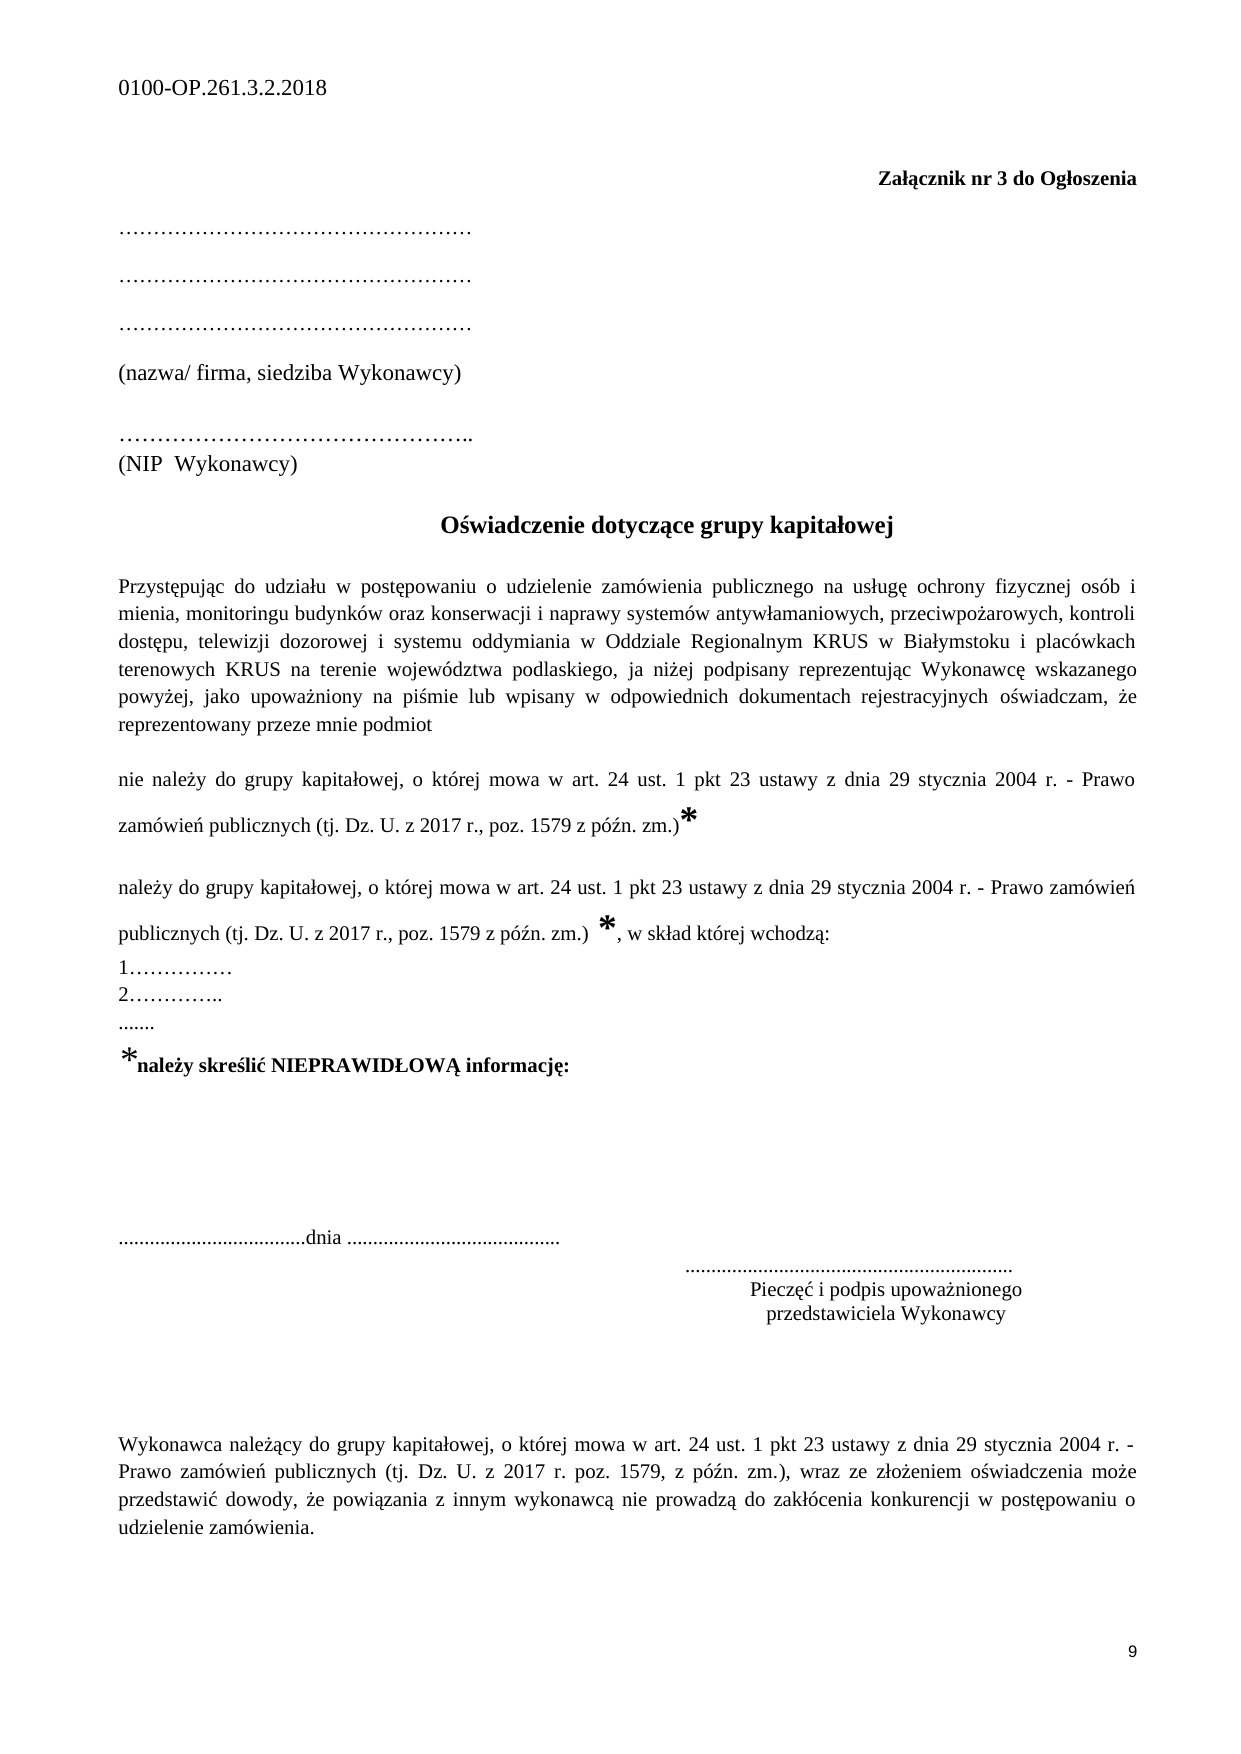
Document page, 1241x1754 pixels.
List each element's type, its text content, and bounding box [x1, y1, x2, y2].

text Przystępując do udziału w postępowaniu o udzielenie zamówienia publicznego na usługę ochrony fizycznej osób i mienia, monitoringu budynków oraz konserwacji i naprawy systemów antywłamaniowych, przeciwpożarowych, kontroli dostępu, telewizji dozorowej i systemu oddymiania w Oddziale Regionalnym KRUS w Białymstoku i placówkach terenowych KRUS na terenie województwa podlaskiego, ja niżej podpisany reprezentując Wykonawcę wskazanego powyżej, jako upoważniony na piśmie lub wpisany w odpowiednich dokumentach rejestracyjnych oświadczam, że reprezentowany przeze mnie podmiot [118, 574, 1137, 736]
text Załącznik nr 3 do Ogłoszenia [118, 166, 1137, 190]
text ............................................................... [614, 1253, 1137, 1277]
text *należy skreślić NIEPRAWIDŁOWĄ informację: [118, 1038, 1137, 1081]
text 1…………… [118, 955, 1137, 979]
text …………………………………………… [118, 215, 1137, 239]
text (nazwa/ firma, siedziba Wykonawcy) [118, 359, 1137, 386]
text …………………………………………… [118, 311, 1137, 335]
text ....... [118, 1010, 1137, 1034]
text 2………….. [118, 982, 1137, 1006]
text ....................................dnia ......................................... [118, 1225, 1137, 1249]
text ……………………………………….. [118, 420, 1137, 446]
text (NIP Wykonawcy) [118, 450, 1137, 476]
text Wykonawca należący do grupy kapitałowej, o której mowa w art. 24 ust. 1 pkt 23 ustawy z dnia 29 stycznia 2004 r. - Prawo zamówień publicznych (tj. Dz. U. z 2017 r. poz. 1579, z późn. zm.), wraz ze złożeniem oświadczenia może przedstawić dowody, że powiązania z innym wykonawcą nie prowadzą do zakłócenia konkurencji w postępowaniu o udzielenie zamówienia. [118, 1432, 1137, 1539]
text Oświadczenie dotyczące grupy kapitałowej [118, 511, 1216, 539]
text Pieczęć i podpis upoważnionego [635, 1277, 1137, 1301]
text należy do grupy kapitałowej, o której mowa w art. 24 ust. 1 pkt 23 ustawy z dnia 29 stycznia 2004 r. - Prawo zamówień publicznych (tj. Dz. U. z 2017 r., poz. 1579 z późn. zm.) *, w skład której wchodzą: [118, 875, 1137, 948]
text przedstawiciela Wykonawcy [635, 1301, 1137, 1325]
text nie należy do grupy kapitałowej, o której mowa w art. 24 ust. 1 pkt 23 ustawy z dnia 29 stycznia 2004 r. - Prawo zamówień publicznych (tj. Dz. U. z 2017 r., poz. 1579 z późn. zm.)* [118, 767, 1137, 841]
text …………………………………………… [118, 263, 1137, 287]
